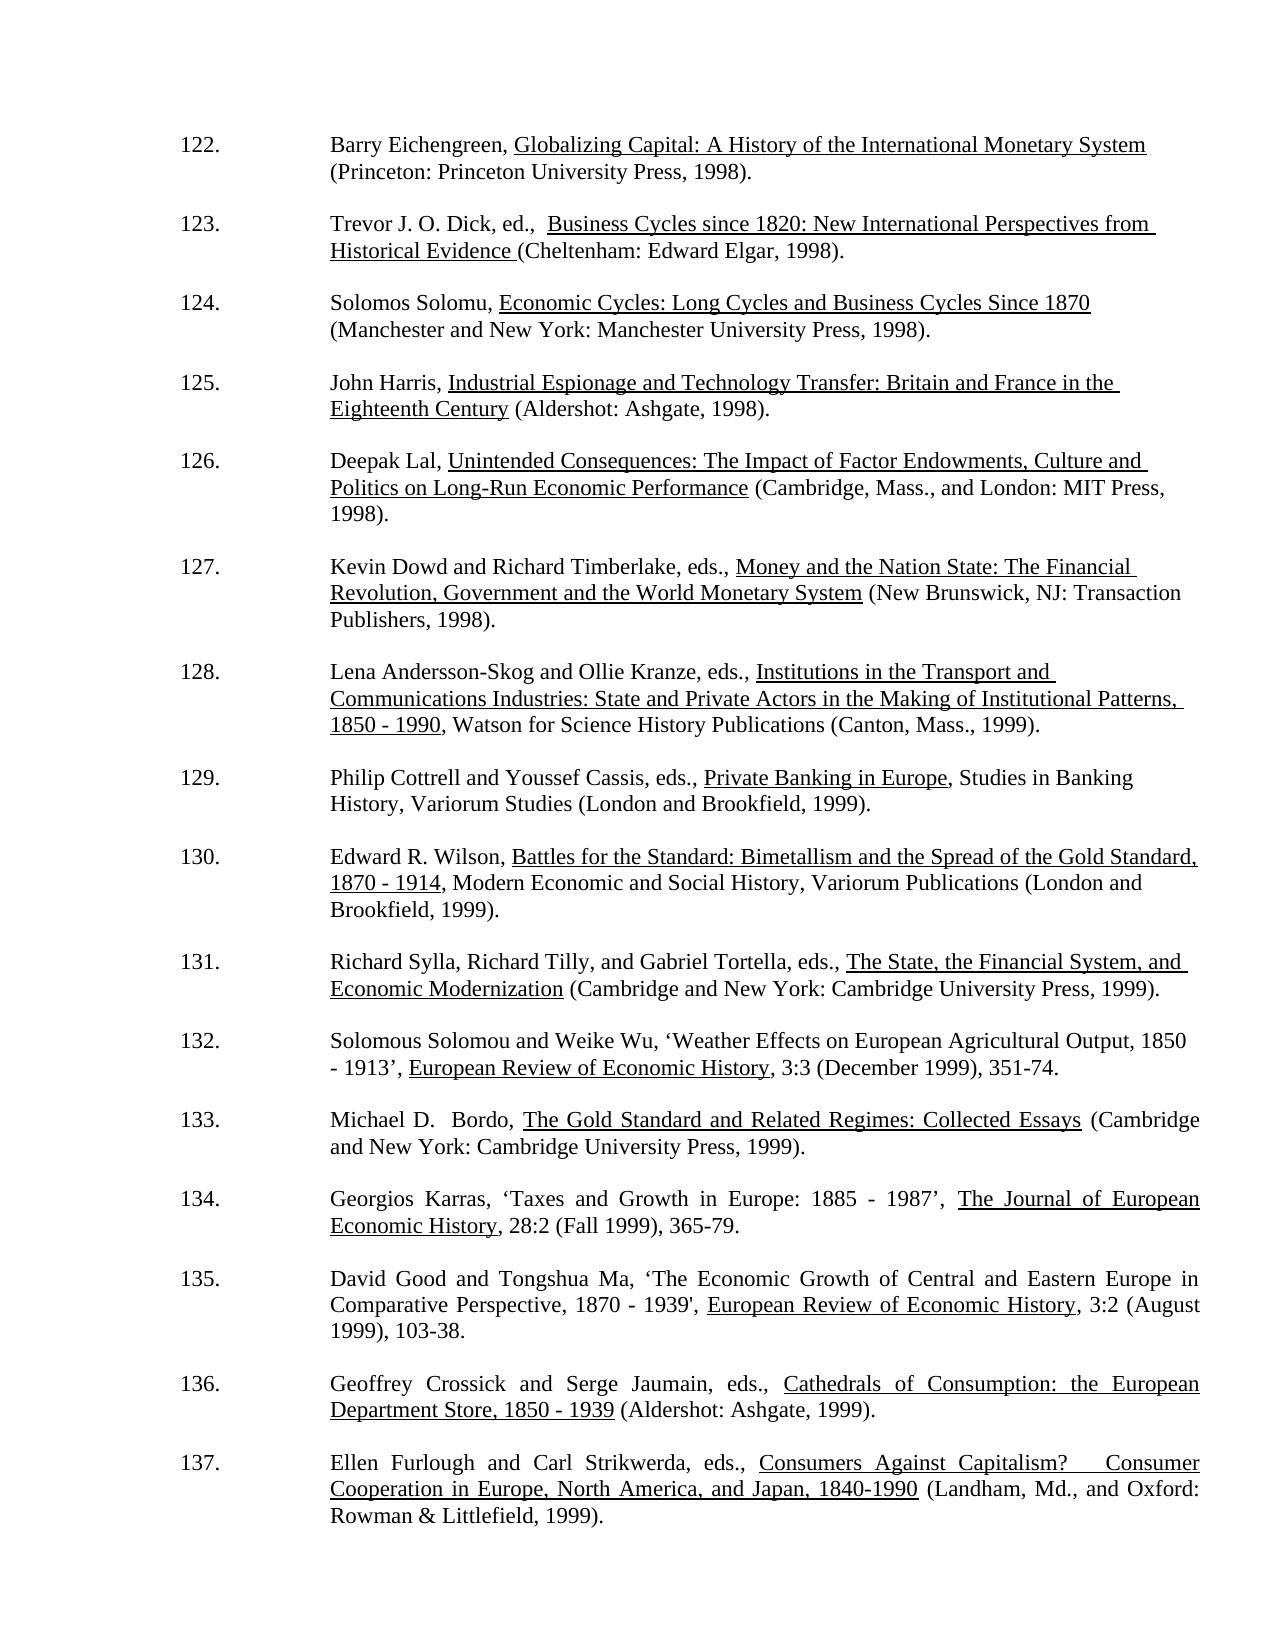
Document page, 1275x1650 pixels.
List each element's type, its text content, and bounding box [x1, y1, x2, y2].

text 137. Ellen Furlough and Carl Strikwerda, eds., Consumers Against Capitalism? Consumer Cooperation in Europe, North America, and Japan, 1840-1990 (Landham, Md., and Oxford: Rowman & Littlefield, 1999). [180, 1449, 1200, 1528]
text 128. Lena Andersson-Skog and Ollie Kranze, eds., Institutions in the Transport and Communications Industries: State and Private Actors in the Making of Institutional Patterns, 1850 - 1990, Watson for Science History Publications (Canton, Mass., 1999). [180, 658, 1200, 737]
text 132. Solomous Solomou and Weike Wu, ‘Weather Effects on European Agricultural Output, 1850 - 1913’, European Review of Economic History, 3:3 (December 1999), 351-74. [180, 1027, 1200, 1080]
text 129. Philip Cottrell and Youssef Cassis, eds., Private Banking in Europe, Studies in Banking History, Variorum Studies (London and Brookfield, 1999). [180, 764, 1200, 817]
text 130. Edward R. Wilson, Battles for the Standard: Bimetallism and the Spread of the Gold Standard, 1870 - 1914, Modern Economic and Social History, Variorum Publications (London and Brookfield, 1999). [180, 843, 1200, 922]
text 122. Barry Eichengreen, Globalizing Capital: A History of the International Monetary System (Princeton: Princeton University Press, 1998). [180, 131, 1200, 184]
text 126. Deepak Lal, Unintended Consequences: The Impact of Factor Endowments, Culture and Politics on Long-Run Economic Performance (Cambridge, Mass., and London: MIT Press, 1998). [180, 448, 1200, 527]
text 133. Michael D. Bordo, The Gold Standard and Related Regimes: Collected Essays (Cambridge and New York: Cambridge University Press, 1999). [180, 1106, 1200, 1159]
text 131. Richard Sylla, Richard Tilly, and Gabriel Tortella, eds., The State, the Financial System, and Economic Modernization (Cambridge and New York: Cambridge University Press, 1999). [180, 948, 1200, 1001]
text 123. Trevor J. O. Dick, ed., Business Cycles since 1820: New International Perspectives from Historical Evidence (Cheltenham: Edward Elgar, 1998). [180, 210, 1200, 263]
text 134. Georgios Karras, ‘Taxes and Growth in Europe: 1885 - 1987’, The Journal of European Economic History, 28:2 (Fall 1999), 365-79. [180, 1186, 1200, 1238]
text 136. Geoffrey Crossick and Serge Jaumain, eds., Cathedrals of Consumption: the European Department Store, 1850 - 1939 (Aldershot: Ashgate, 1999). [180, 1370, 1200, 1423]
text 124. Solomos Solomu, Economic Cycles: Long Cycles and Business Cycles Since 1870 (Manchester and New York: Manchester University Press, 1998). [180, 289, 1200, 342]
text 127. Kevin Dowd and Richard Timberlake, eds., Money and the Nation State: The Financial Revolution, Government and the World Monetary System (New Brunswick, NJ: Transaction Publishers, 1998). [180, 553, 1200, 632]
text 135. David Good and Tongshua Ma, ‘The Economic Growth of Central and Eastern Europe in Comparative Perspective, 1870 - 1939', European Review of Economic History, 3:2 (August 1999), 103-38. [180, 1264, 1200, 1344]
text 125. John Harris, Industrial Espionage and Technology Transfer: Britain and France in the Eighteenth Century (Aldershot: Ashgate, 1998). [180, 368, 1200, 421]
